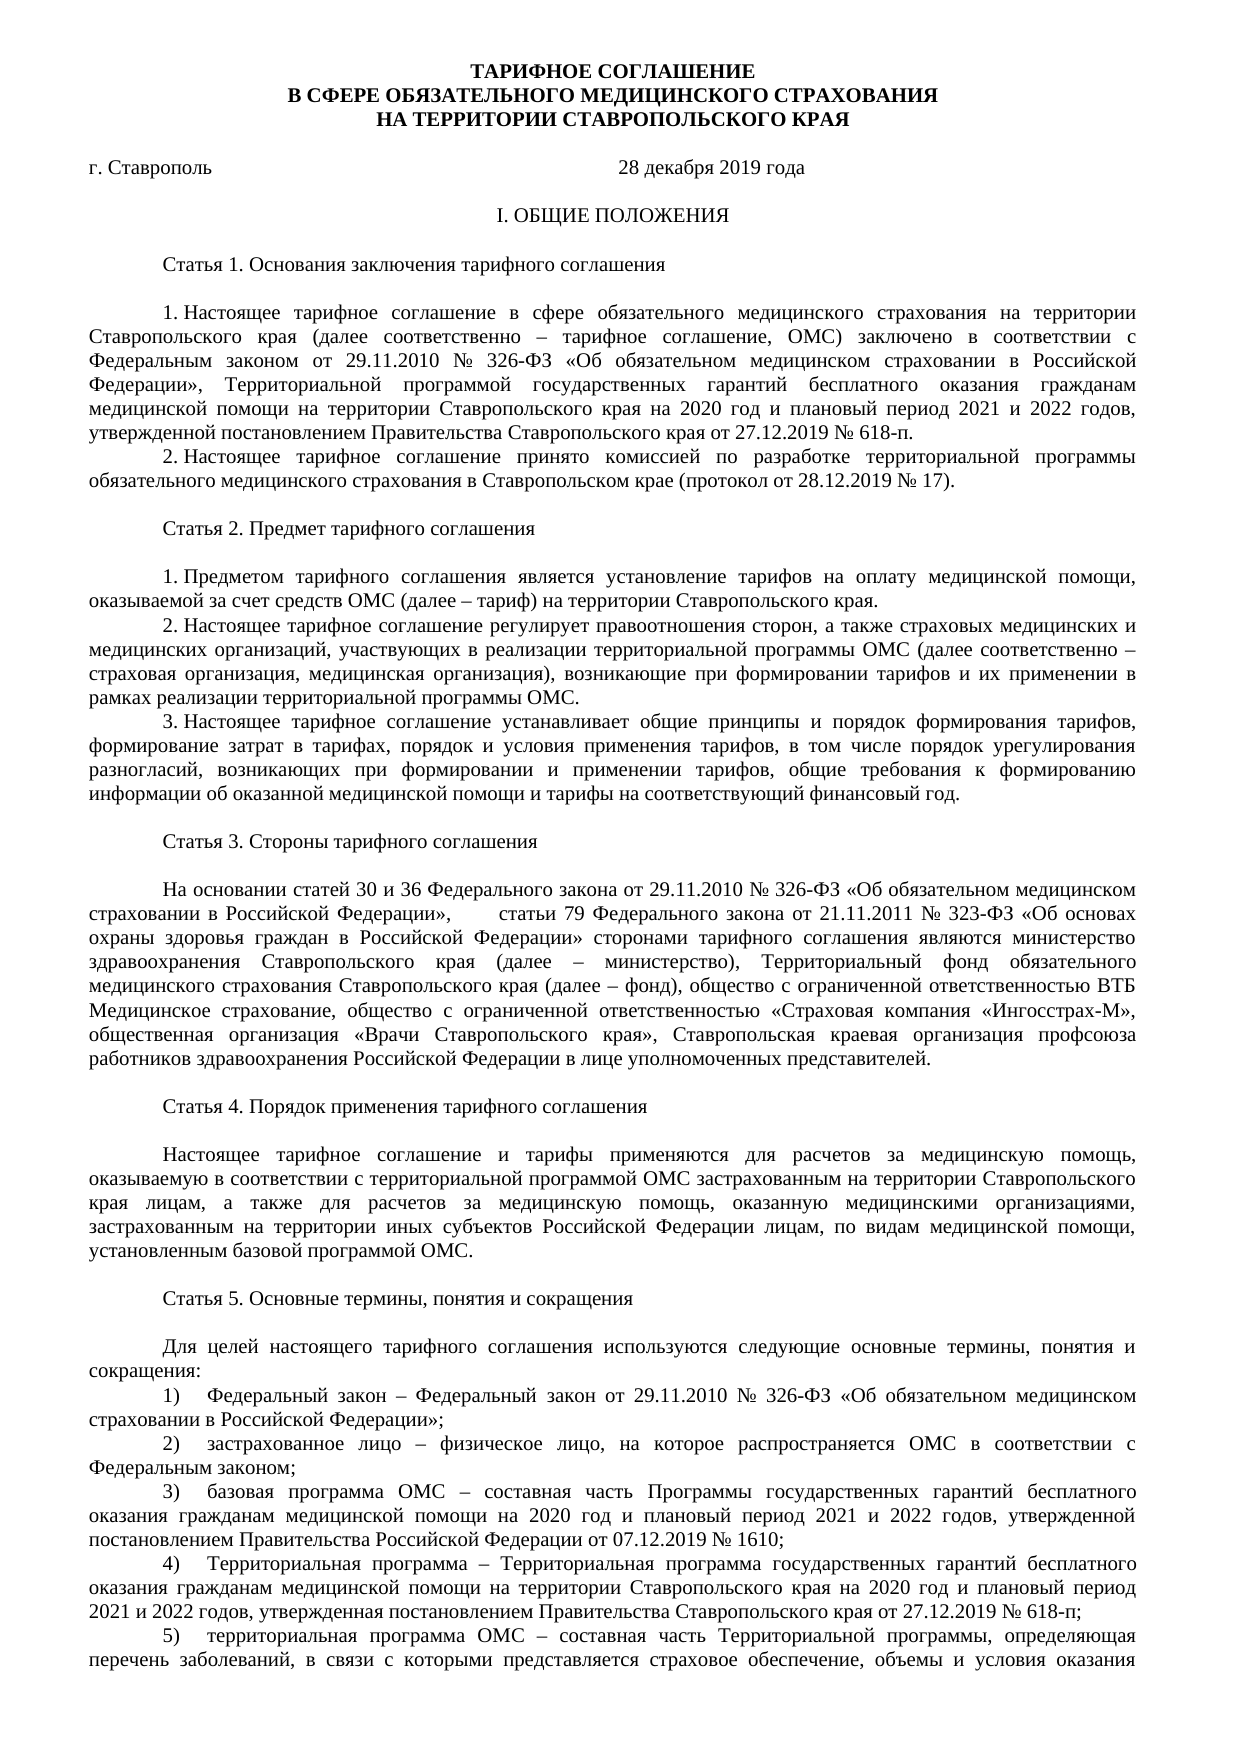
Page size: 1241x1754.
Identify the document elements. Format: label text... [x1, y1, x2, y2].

title В СФЕРЕ ОБЯЗАТЕЛЬНОГО МЕДИЦИНСКОГО СТРАХОВАНИЯ [89, 83, 1137, 107]
list базовая программа ОМС – составная часть Программы государственных гарантий бесплатного оказания гражданам медицинской помощи на 2020 год и плановый период 2021 и 2022 годов, утвержденной постановлением Правительства Российской Федерации от 07.12.2019 № 1610; [89, 1479, 1137, 1551]
text 2. Настоящее тарифное соглашение регулирует правоотношения сторон, а также страховых медицинских и медицинских организаций, участвующих в реализации территориальной программы ОМС (далее соответственно – страховая организация, медицинская организация), возникающие при формировании тарифов и их применении в рамках реализации территориальной программы ОМС. [89, 612, 1137, 709]
text 1. Настоящее тарифное соглашение в сфере обязательного медицинского страхования на территории Ставропольского края (далее соответственно – тарифное соглашение, ОМС) заключено в соответствии с Федеральным законом от 29.11.2010 № 326-ФЗ «Об обязательном медицинском страховании в Российской Федерации», Территориальной программой государственных гарантий бесплатного оказания гражданам медицинской помощи на территории Ставропольского края на 2020 год и плановый период 2021 и 2022 годов, утвержденной постановлением Правительства Ставропольского края от 27.12.2019 № 618-п. [89, 300, 1137, 444]
text 1. Предметом тарифного соглашения является установление тарифов на оплату медицинской помощи, оказываемой за счет средств ОМС (далее – тариф) на территории Ставропольского края. [89, 564, 1137, 612]
text I. ОБЩИЕ ПОЛОЖЕНИЯ [89, 203, 1137, 227]
title НА ТЕРРИТОРИИ СТАВРОПОЛЬСКОГО КРАЯ [89, 107, 1137, 131]
text Для целей настоящего тарифного соглашения используются следующие основные термины, понятия и сокращения: [89, 1334, 1137, 1382]
text Статья 5. Основные термины, понятия и сокращения [89, 1286, 1137, 1310]
text Настоящее тарифное соглашение и тарифы применяются для расчетов за медицинскую помощь, оказываемую в соответствии с территориальной программой ОМС застрахованным на территории Ставропольского края лицам, а также для расчетов за медицинскую помощь, оказанную медицинскими организациями, застрахованным на территории иных субъектов Российской Федерации лицам, по видам медицинской помощи, установленным базовой программой ОМС. [89, 1142, 1137, 1262]
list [89, 1623, 1137, 1671]
text Статья 1. Основания заключения тарифного соглашения [89, 252, 1137, 276]
list Федеральный закон – Федеральный закон от 29.11.2010 № 326-ФЗ «Об обязательном медицинском страховании в Российской Федерации»; [89, 1382, 1137, 1431]
list застрахованное лицо – физическое лицо, на которое распространяется ОМС в соответствии с Федеральным законом; [89, 1431, 1137, 1479]
text 2. Настоящее тарифное соглашение принято комиссией по разработке территориальной программы обязательного медицинского страхования в Ставропольском крае (протокол от 28.12.2019 № 17). [89, 444, 1137, 492]
text Статья 3. Стороны тарифного соглашения [89, 829, 1137, 853]
title г. Ставрополь 28 декабря 2019 года [89, 155, 1137, 179]
text Статья 2. Предмет тарифного соглашения [89, 516, 1137, 540]
text На основании статей 30 и 36 Федерального закона от 29.11.2010 № 326-ФЗ «Об обязательном медицинском страховании в Российской Федерации», статьи 79 Федерального закона от 21.11.2011 № 323-ФЗ «Об основах охраны здоровья граждан в Российской Федерации» сторонами тарифного соглашения являются министерство здравоохранения Ставропольского края (далее – министерство), Территориальный фонд обязательного медицинского страхования Ставропольского края (далее – фонд), общество с ограниченной ответственностью ВТБ Медицинское страхование, общество с ограниченной ответственностью «Страховая компания «Ингосстрах-М», общественная организация «Врачи Ставропольского края», Ставропольская краевая организация профсоюза работников здравоохранения Российской Федерации в лице уполномоченных представителей. [89, 877, 1137, 1070]
title ТАРИФНОЕ СОГЛАШЕНИЕ [89, 59, 1137, 83]
text Статья 4. Порядок применения тарифного соглашения [89, 1094, 1137, 1118]
text 3. Настоящее тарифное соглашение устанавливает общие принципы и порядок формирования тарифов, формирование затрат в тарифах, порядок и условия применения тарифов, в том числе порядок урегулирования разногласий, возникающих при формировании и применении тарифов, общие требования к формированию информации об оказанной медицинской помощи и тарифы на соответствующий финансовый год. [89, 709, 1137, 805]
list Территориальная программа – Территориальная программа государственных гарантий бесплатного оказания гражданам медицинской помощи на территории Ставропольского края на 2020 год и плановый период 2021 и 2022 годов, утвержденная постановлением Правительства Ставропольского края от 27.12.2019 № 618-п; [89, 1551, 1137, 1623]
